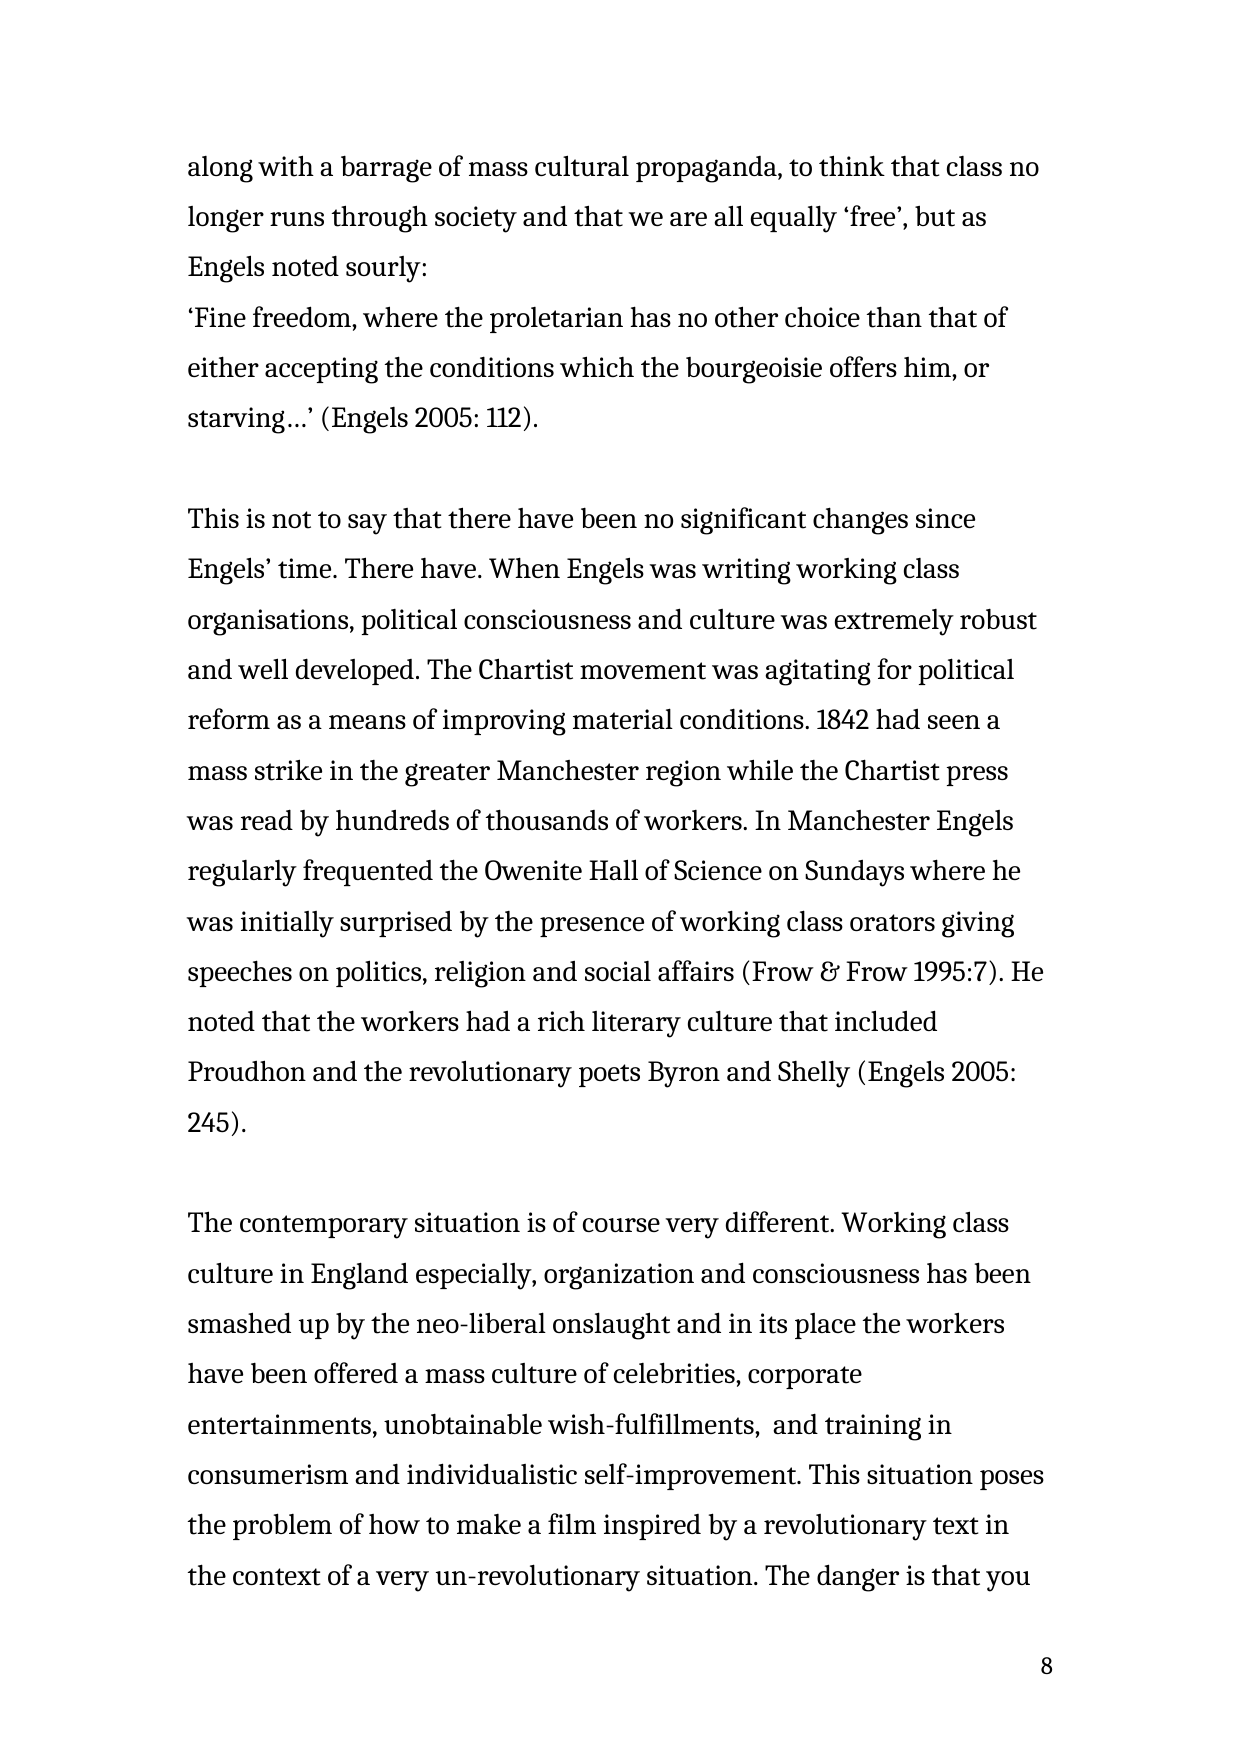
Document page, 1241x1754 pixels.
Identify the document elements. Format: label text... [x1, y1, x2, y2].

text This is not to say that there have been no significant changes since Engels’ time. There have. When Engels was writing working class organisations, political consciousness and culture was extremely robust and well developed. The Chartist movement was agitating for political reform as a means of improving material conditions. 1842 had seen a mass strike in the greater Manchester region while the Chartist press was read by hundreds of thousands of workers. In Manchester Engels regularly frequented the Owenite Hall of Science on Sundays where he was initially surprised by the presence of working class orators giving speeches on politics, religion and social affairs (Frow & Frow 1995:7). He noted that the workers had a rich literary culture that included Proudhon and the revolutionary poets Byron and Shelly (Engels 2005: 245). [187, 502, 1053, 1139]
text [187, 1207, 1053, 1592]
text ‘Fine freedom, where the proletarian has no other choice than that of either accepting the conditions which the bourgeoisie offers him, or starving…’ (Engels 2005: 112). [187, 301, 1053, 435]
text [187, 150, 1053, 284]
